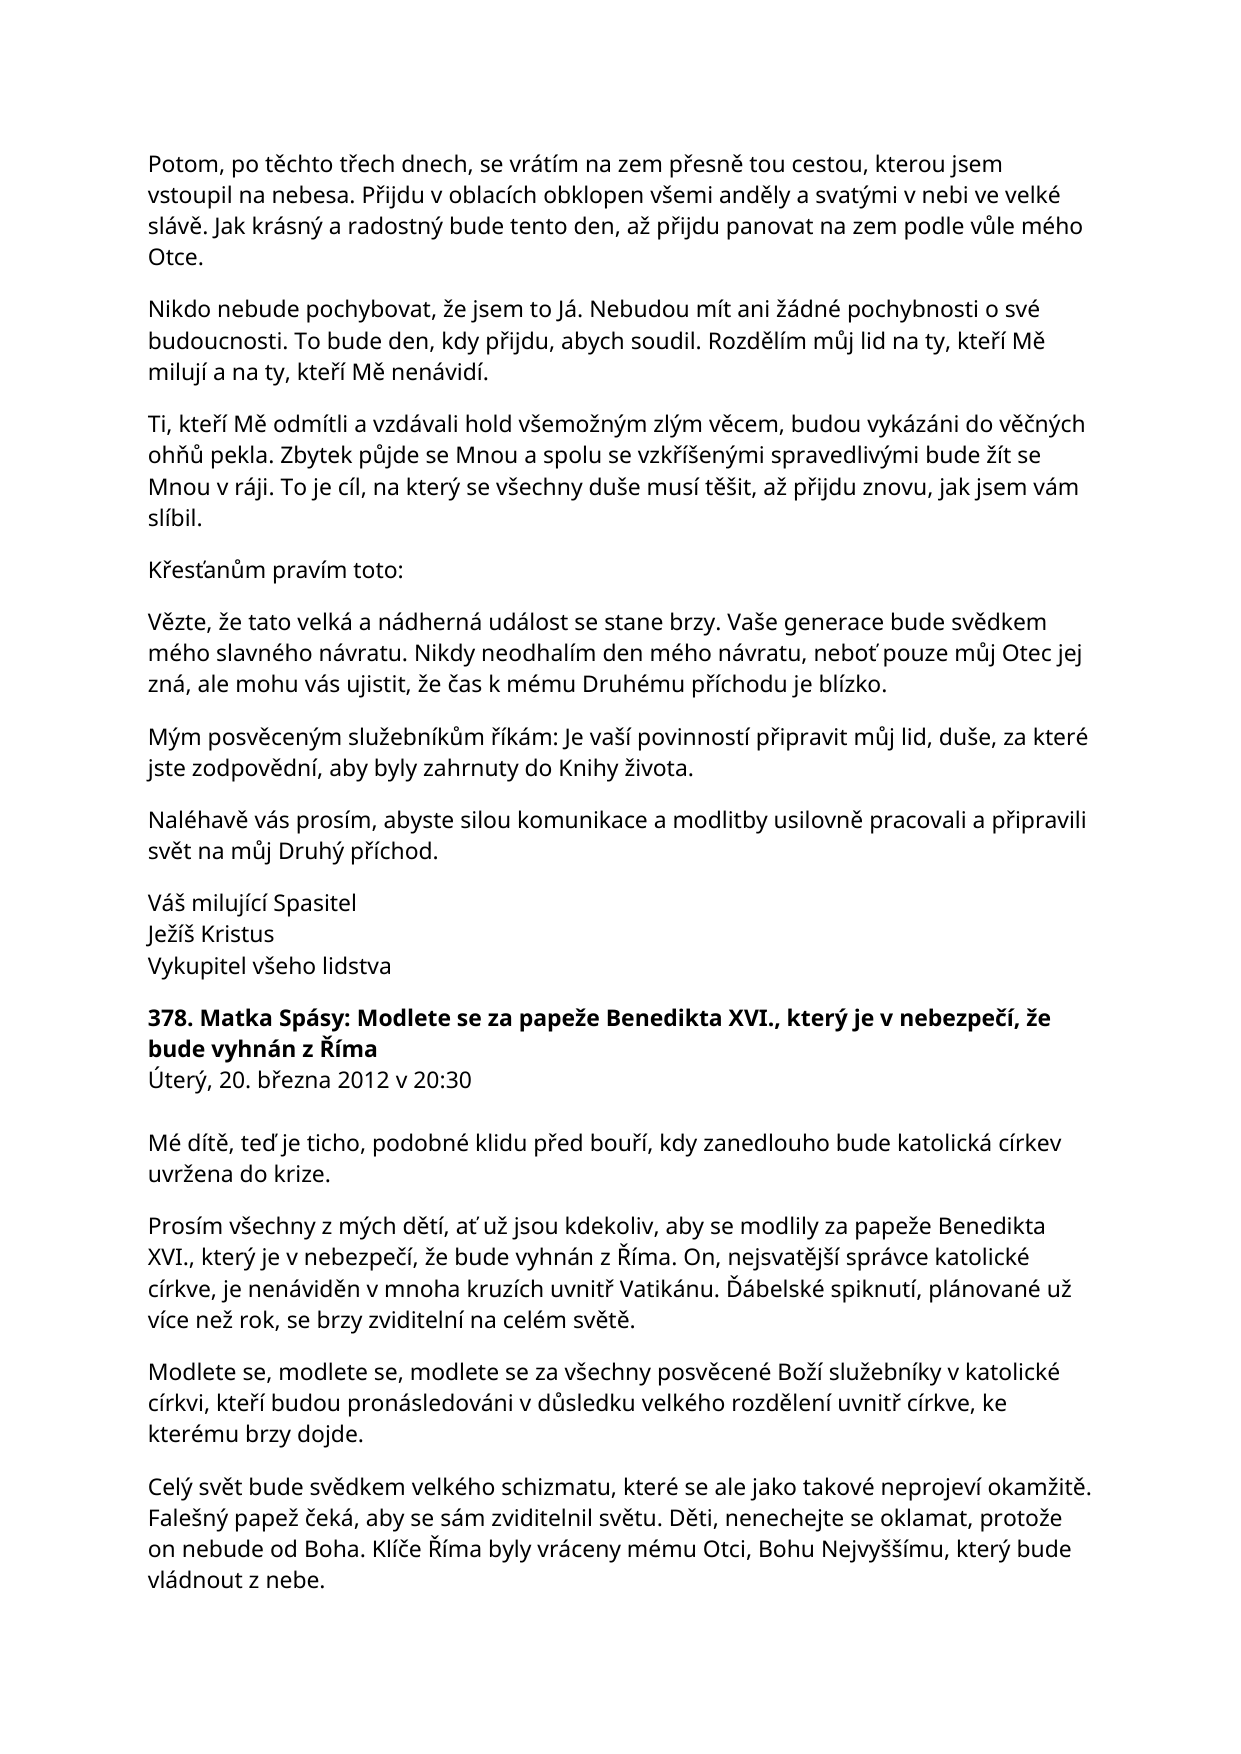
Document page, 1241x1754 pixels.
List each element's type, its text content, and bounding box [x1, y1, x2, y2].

text Váš milující Spasitel Ježíš Kristus Vykupitel všeho lidstva [148, 887, 1093, 981]
text Mé dítě, teď je ticho, podobné klidu před bouří, kdy zanedlouho bude katolická církev uvržena do krize. [148, 1127, 1093, 1189]
text Prosím všechny z mých dětí, ať už jsou kdekoliv, aby se modlily za papeže Benedikta XVI., který je v nebezpečí, že bude vyhnán z Říma. On, nejsvatější správce katolické církve, je nenáviděn v mnoha kruzích uvnitř Vatikánu. Ďábelské spiknutí, plánované už více než rok, se brzy zviditelní na celém světě. [148, 1210, 1093, 1335]
text Mým posvěceným služebníkům říkám: Je vaší povinností připravit můj lid, duše, za které jste zodpovědní, aby byly zahrnuty do Knihy života. [148, 721, 1093, 783]
text Křesťanům pravím toto: [148, 554, 1093, 585]
text Ti, kteří Mě odmítli a vzdávali hold všemožným zlým věcem, budou vykázáni do věčných ohňů pekla. Zbytek půjde se Mnou a spolu se vzkříšenými spravedlivými bude žít se Mnou v ráji. To je cíl, na který se všechny duše musí těšit, až přijdu znovu, jak jsem vám slíbil. [148, 408, 1093, 533]
text Naléhavě vás prosím, abyste silou komunikace a modlitby usilovně pracovali a připravili svět na můj Druhý příchod. [148, 804, 1093, 866]
text Potom, po těchto třech dnech, se vrátím na zem přesně tou cestou, kterou jsem vstoupil na nebesa. Přijdu v oblacích obklopen všemi anděly a svatými v nebi ve velké slávě. Jak krásný a radostný bude tento den, až přijdu panovat na zem podle vůle mého Otce. [148, 148, 1093, 273]
text Nikdo nebude pochybovat, že jsem to Já. Nebudou mít ani žádné pochybnosti o své budoucnosti. To bude den, kdy přijdu, abych soudil. Rozdělím můj lid na ty, kteří Mě milují a na ty, kteří Mě nenávidí. [148, 293, 1093, 387]
text Vězte, že tato velká a nádherná událost se stane brzy. Vaše generace bude svědkem mého slavného návratu. Nikdy neodhalím den mého návratu, neboť pouze můj Otec jej zná, ale mohu vás ujistit, že čas k mému Druhému příchodu je blízko. [148, 606, 1093, 700]
text Modlete se, modlete se, modlete se za všechny posvěcené Boží služebníky v katolické církvi, kteří budou pronásledováni v důsledku velkého rozdělení uvnitř církve, ke kterému brzy dojde. [148, 1356, 1093, 1450]
text 378. Matka Spásy: Modlete se za papeže Benedikta XVI., který je v nebezpečí, že bude vyhnán z Říma [148, 1002, 1093, 1064]
text Úterý, 20. března 2012 v 20:30 [148, 1064, 1093, 1096]
text Celý svět bude svědkem velkého schizmatu, které se ale jako takové neprojeví okamžitě. Falešný papež čeká, aby se sám zviditelnil světu. Děti, nenechejte se oklamat, protože on nebude od Boha. Klíče Říma byly vráceny mému Otci, Bohu Nejvyššímu, který bude vládnout z nebe. [148, 1471, 1093, 1596]
